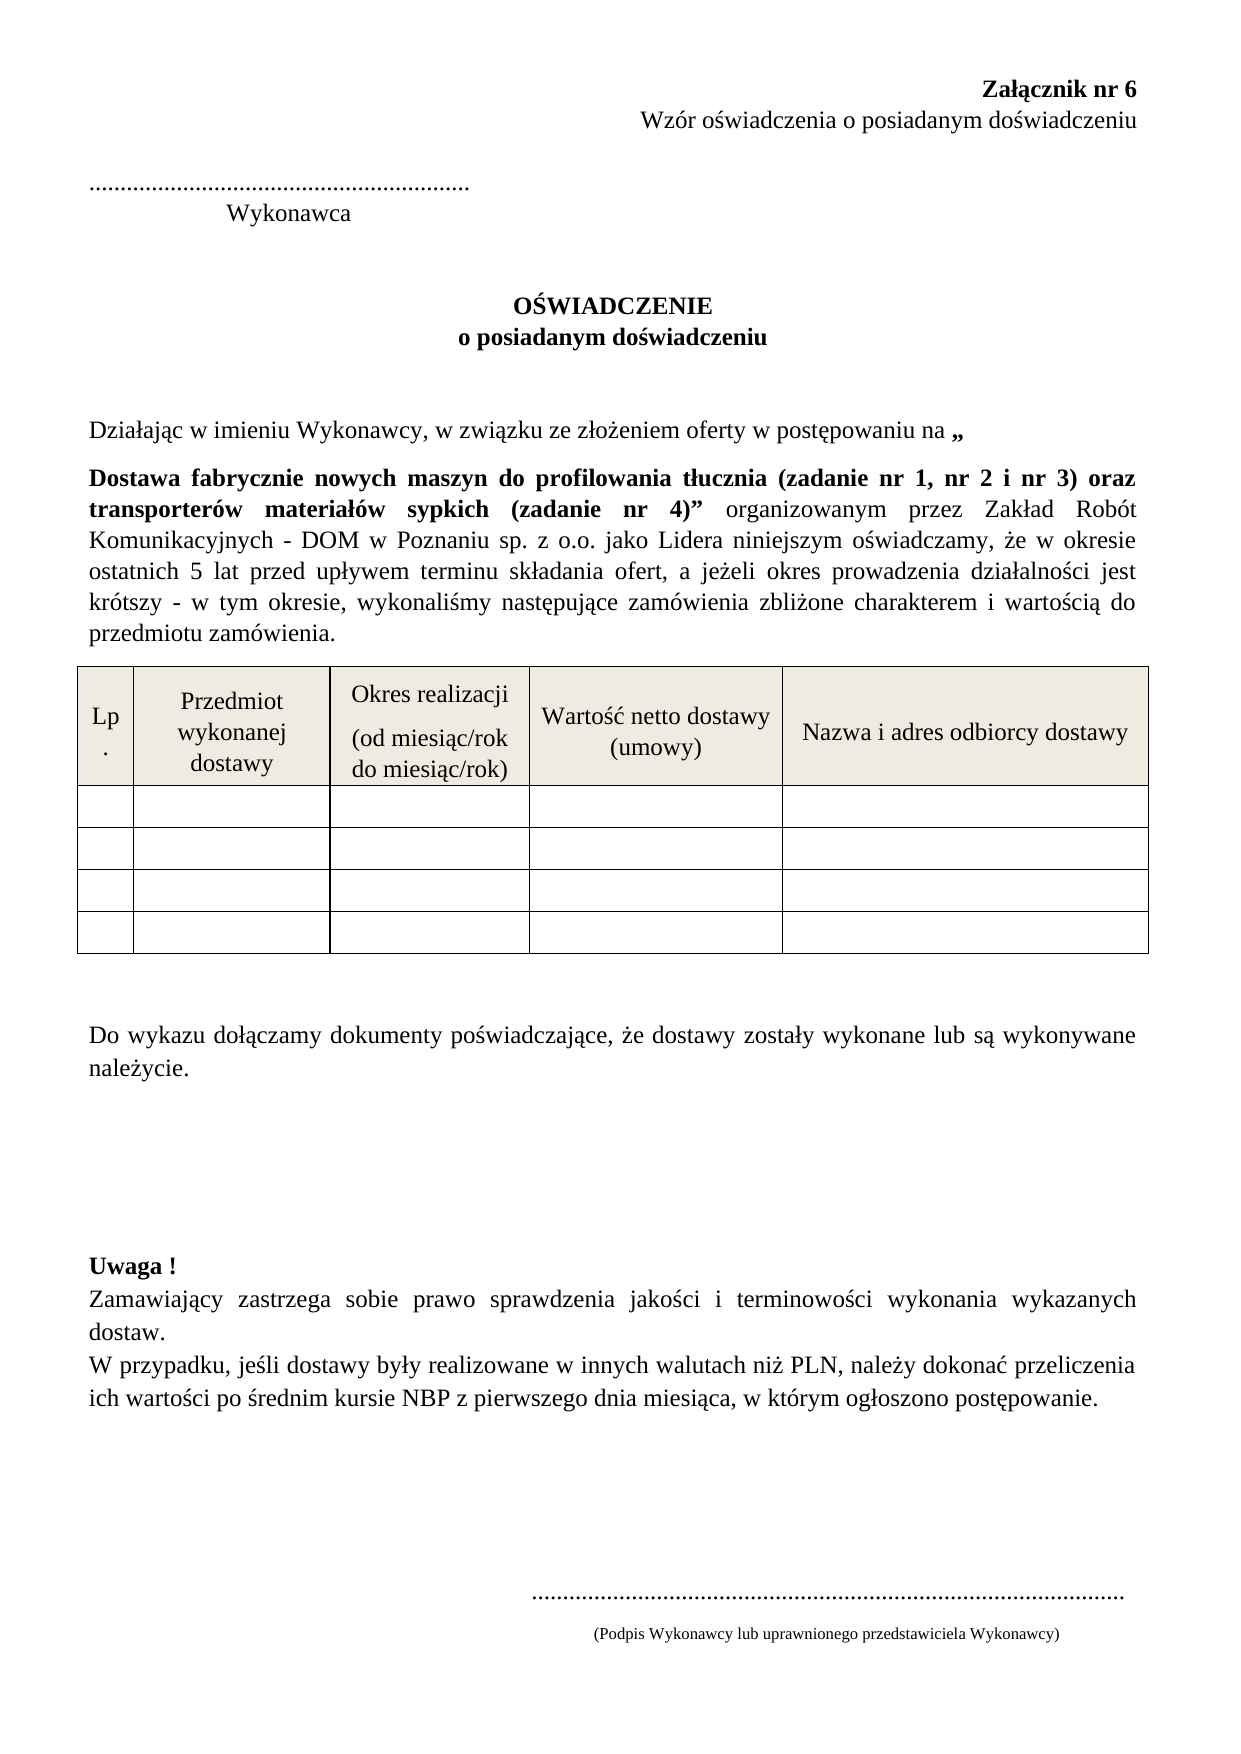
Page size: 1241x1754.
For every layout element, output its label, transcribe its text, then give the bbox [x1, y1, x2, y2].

text Do wykazu dołączamy dokumenty poświadczające, że dostawy zostały wykonane lub są wykonywane należycie. [89, 1020, 1137, 1082]
table_cell [134, 786, 329, 827]
text Wykonawca [89, 198, 1137, 227]
text W przypadku, jeśli dostawy były realizowane w innych walutach niż PLN, należy dokonać przeliczenia ich wartości po średnim kursie NBP z pierwszego dnia miesiąca, w którym ogłoszono postępowanie. [89, 1350, 1137, 1412]
text Wzór oświadczenia o posiadanym doświadczeniu [89, 105, 1137, 134]
text Zamawiający zastrzega sobie prawo sprawdzenia jakości i terminowości wykonania wykazanych dostaw. [89, 1284, 1137, 1346]
text Dostawa fabrycznie nowych maszyn do profilowania tłucznia (zadanie nr 1, nr 2 i nr 3) oraz transporterów materiałów sypkich (zadanie nr 4)” organizowanym przez Zakład Robót Komunikacyjnych - DOM w Poznaniu sp. z o.o. jako Lidera niniejszym oświadczamy, że w okresie ostatnich 5 lat przed upływem terminu składania ofert, a jeżeli okres prowadzenia działalności jest krótszy - w tym okresie, wykonaliśmy następujące zamówienia zbliżone charakterem i wartością do przedmiotu zamówienia. [89, 463, 1137, 647]
text Działając w imieniu Wykonawcy, w związku ze złożeniem oferty w postępowaniu na „ [89, 415, 1137, 444]
table_cell [78, 912, 133, 953]
table_header Przedmiot wykonanej dostawy [134, 667, 329, 785]
table_header Nazwa i adres odbiorcy dostawy [783, 667, 1148, 785]
table_cell [78, 786, 133, 827]
text Uwaga ! [89, 1251, 1137, 1280]
table_cell [530, 912, 782, 953]
table_cell [783, 912, 1148, 953]
text o posiadanym doświadczeniu [89, 322, 1137, 351]
table_header Okres realizacji (od miesiąc/rok do miesiąc/rok) [331, 667, 529, 785]
text ............................................................................................... [89, 1576, 1137, 1605]
table_cell [783, 786, 1148, 827]
table_header Wartość netto dostawy (umowy) [530, 667, 782, 785]
table_cell [331, 912, 529, 953]
table_cell [331, 828, 529, 869]
table_cell [134, 870, 329, 911]
table_cell [783, 828, 1148, 869]
table_cell [530, 828, 782, 869]
text ............................................................. [89, 167, 1137, 196]
table_cell [134, 828, 329, 869]
text OŚWIADCZENIE [89, 291, 1137, 320]
text Załącznik nr 6 [89, 74, 1137, 103]
table_cell [530, 870, 782, 911]
table_cell [783, 870, 1148, 911]
table_cell [78, 828, 133, 869]
table_header Lp. [78, 667, 133, 785]
text (Podpis Wykonawcy lub uprawnionego przedstawiciela Wykonawcy) [89, 1624, 1137, 1643]
table_cell [331, 870, 529, 911]
table_cell [331, 786, 529, 827]
table_cell [78, 870, 133, 911]
table_cell [530, 786, 782, 827]
table_cell [134, 912, 329, 953]
